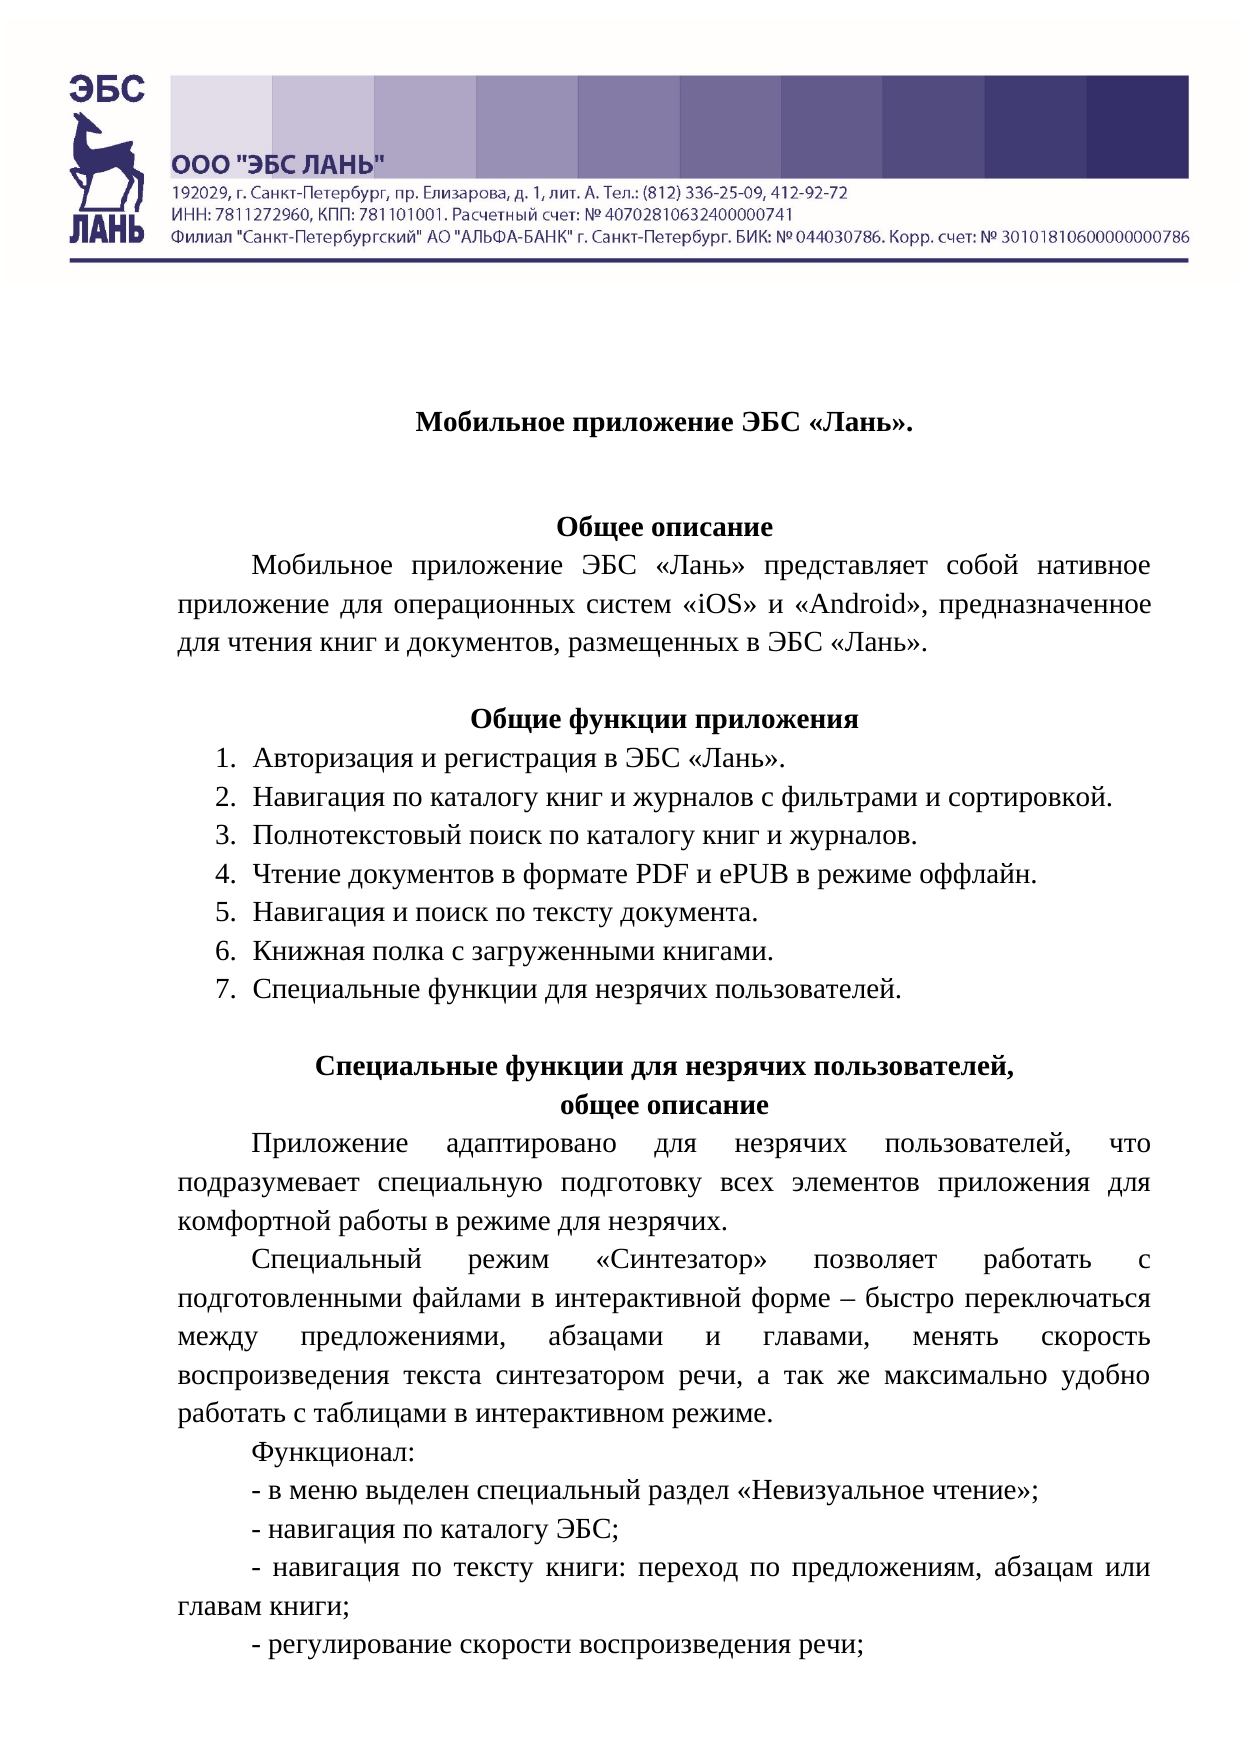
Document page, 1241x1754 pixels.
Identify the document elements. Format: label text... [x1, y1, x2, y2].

text Специальный режим «Синтезатор» позволяет работать с подготовленными файлами в интерактивной форме – быстро переключаться между предложениями, абзацами и главами, менять скорость воспроизведения текста синтезатором речи, а так же максимально удобно работать с таблицами в интерактивном режиме. [177, 1241, 1152, 1429]
list Книжная полка с загруженными книгами. [215, 933, 1152, 966]
text - навигация по тексту книги: переход по предложениям, абзацам или главам книги; [177, 1549, 1152, 1622]
text - навигация по каталогу ЭБС; [177, 1511, 1152, 1544]
list Специальные функции для незрячих пользователей. [215, 971, 1152, 1005]
list Авторизация и регистрация в ЭБС «Лань». [215, 740, 1152, 774]
text общее описание [177, 1087, 1152, 1121]
text Функционал: [177, 1434, 1152, 1467]
text Мобильное приложение ЭБС «Лань». [177, 404, 1152, 438]
text Приложение адаптировано для незрячих пользователей, что подразумевает специальную подготовку всех элементов приложения для комфортной работы в режиме для незрячих. [177, 1126, 1152, 1236]
list Чтение документов в формате PDF и ePUB в режиме оффлайн. [215, 856, 1152, 889]
text Мобильное приложение ЭБС «Лань» представляет собой нативное приложение для операционных систем «iOS» и «Android», предназначенное для чтения книг и документов, размещенных в ЭБС «Лань». [177, 547, 1152, 658]
text Общее описание [177, 509, 1152, 542]
text Специальные функции для незрячих пользователей, [177, 1048, 1152, 1082]
picture [3, 19, 1241, 284]
text Общие функции приложения [177, 702, 1152, 735]
text - регулирование скорости воспроизведения речи; [177, 1627, 1152, 1660]
list Навигация и поиск по тексту документа. [215, 894, 1152, 928]
list Полнотекстовый поиск по каталогу книг и журналов. [215, 817, 1152, 851]
text - в меню выделен специальный раздел «Невизуальное чтение»; [177, 1472, 1152, 1506]
list Навигация по каталогу книг и журналов с фильтрами и сортировкой. [215, 779, 1152, 812]
